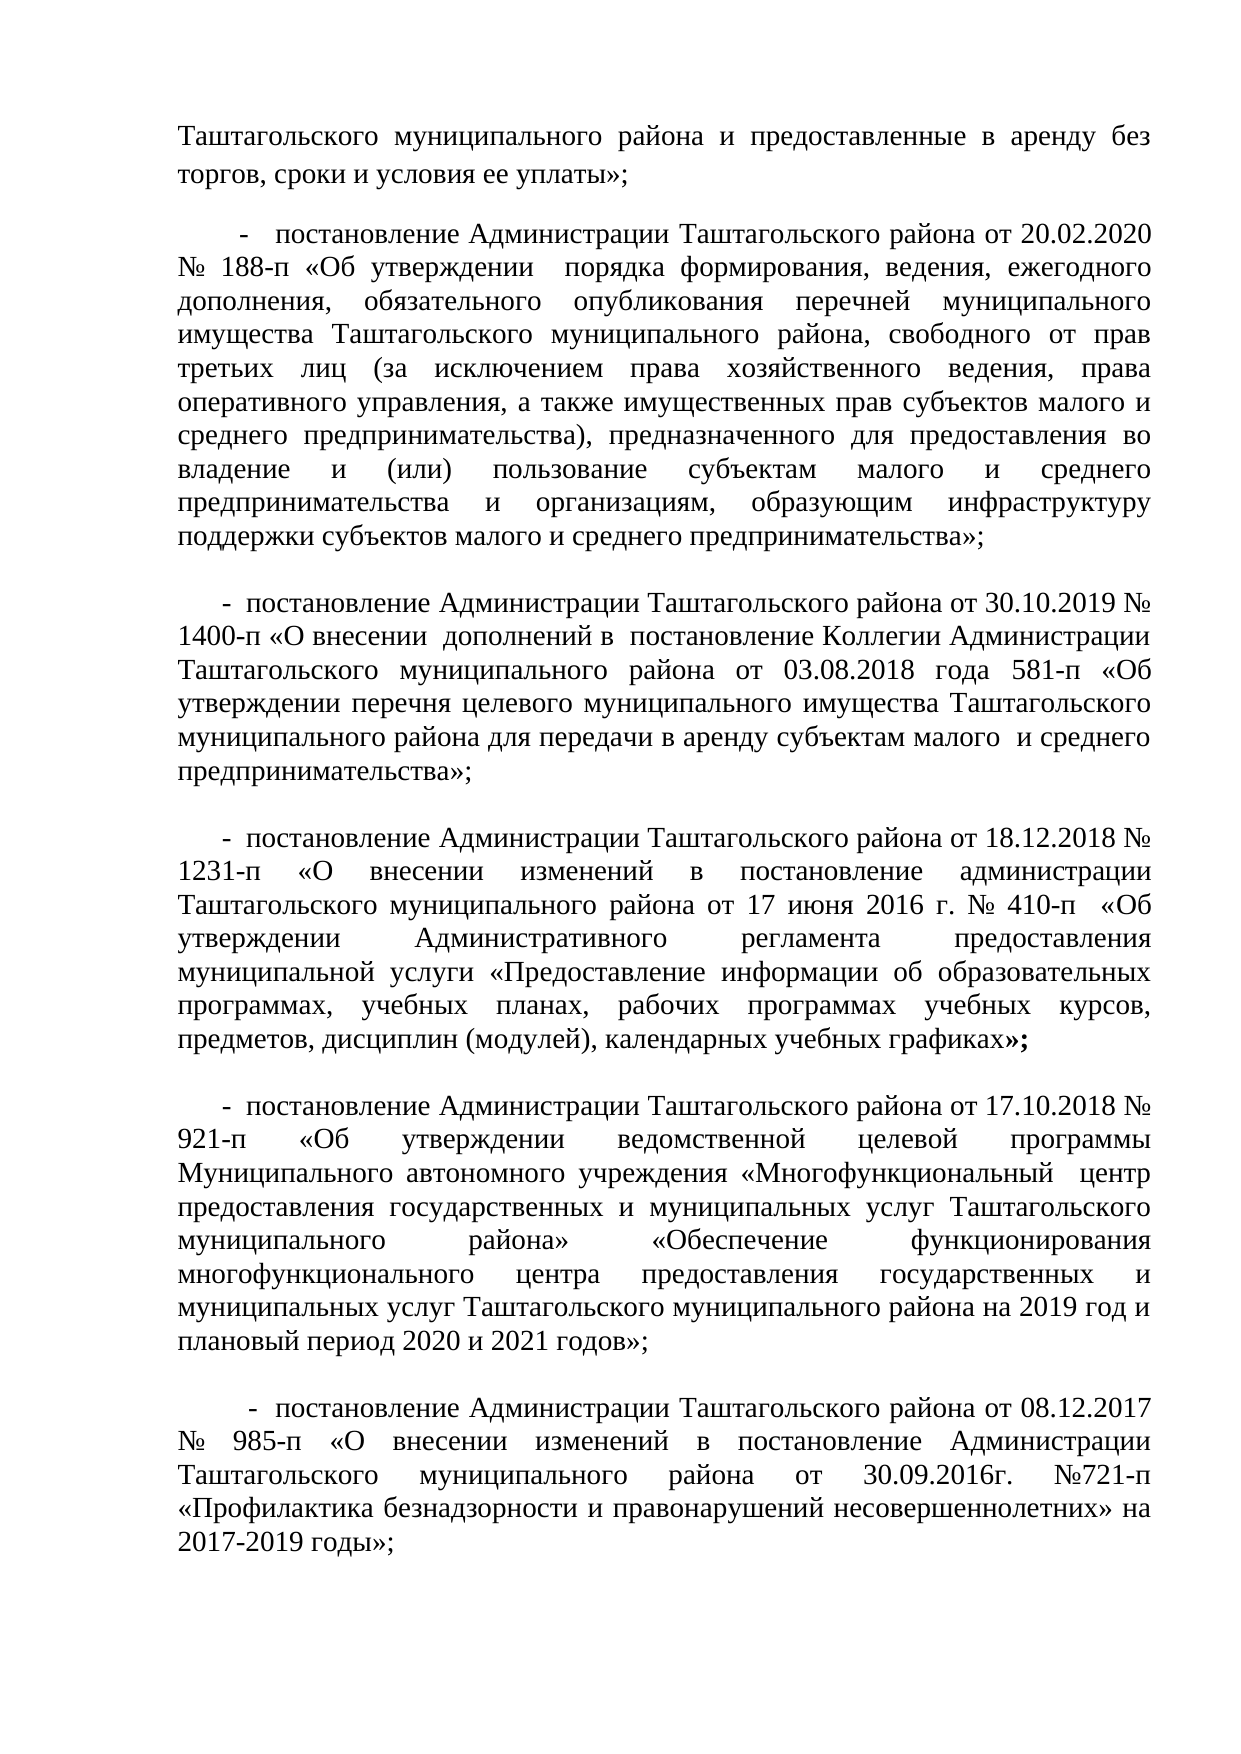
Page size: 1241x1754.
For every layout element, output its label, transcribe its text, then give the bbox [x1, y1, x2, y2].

text - постановление Администрации Таштагольского района от 17.10.2018 № 921-п «Об утверждении ведомственной целевой программы Муниципального автономного учреждения «Многофункциональный центр предоставления государственных и муниципальных услуг Таштагольского муниципального района» «Обеспечение функционирования многофункционального центра предоставления государственных и муниципальных услуг Таштагольского муниципального района на 2019 год и плановый период 2020 и 2021 годов»; [177, 1088, 1152, 1356]
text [177, 118, 1152, 190]
text - постановление Администрации Таштагольского района от 08.12.2017 № 985-п «О внесении изменений в постановление Администрации Таштагольского муниципального района от 30.09.2016г. №721-п «Профилактика безнадзорности и правонарушений несовершеннолетних» на 2017-2019 годы»; [177, 1390, 1152, 1558]
text - постановление Администрации Таштагольского района от 18.12.2018 № 1231-п «О внесении изменений в постановление администрации Таштагольского муниципального района от 17 июня 2016 г. № 410-п «Об утверждении Административного регламента предоставления муниципальной услуги «Предоставление информации об образовательных программах, учебных планах, рабочих программах учебных курсов, предметов, дисциплин (модулей), календарных учебных графиках»; [177, 820, 1152, 1054]
text - постановление Администрации Таштагольского района от 30.10.2019 № 1400-п «О внесении дополнений в постановление Коллегии Администрации Таштагольского муниципального района от 03.08.2018 года 581-п «Об утверждении перечня целевого муниципального имущества Таштагольского муниципального района для передачи в аренду субъектам малого и среднего предпринимательства»; [177, 585, 1152, 786]
text - постановление Администрации Таштагольского района от 20.02.2020 № 188-п «Об утверждении порядка формирования, ведения, ежегодного дополнения, обязательного опубликования перечней муниципального имущества Таштагольского муниципального района, свободного от прав третьих лиц (за исключением права хозяйственного ведения, права оперативного управления, а также имущественных прав субъектов малого и среднего предпринимательства), предназначенного для предоставления во владение и (или) пользование субъектам малого и среднего предпринимательства и организациям, образующим инфраструктуру поддержки субъектов малого и среднего предпринимательства»; [177, 216, 1152, 551]
